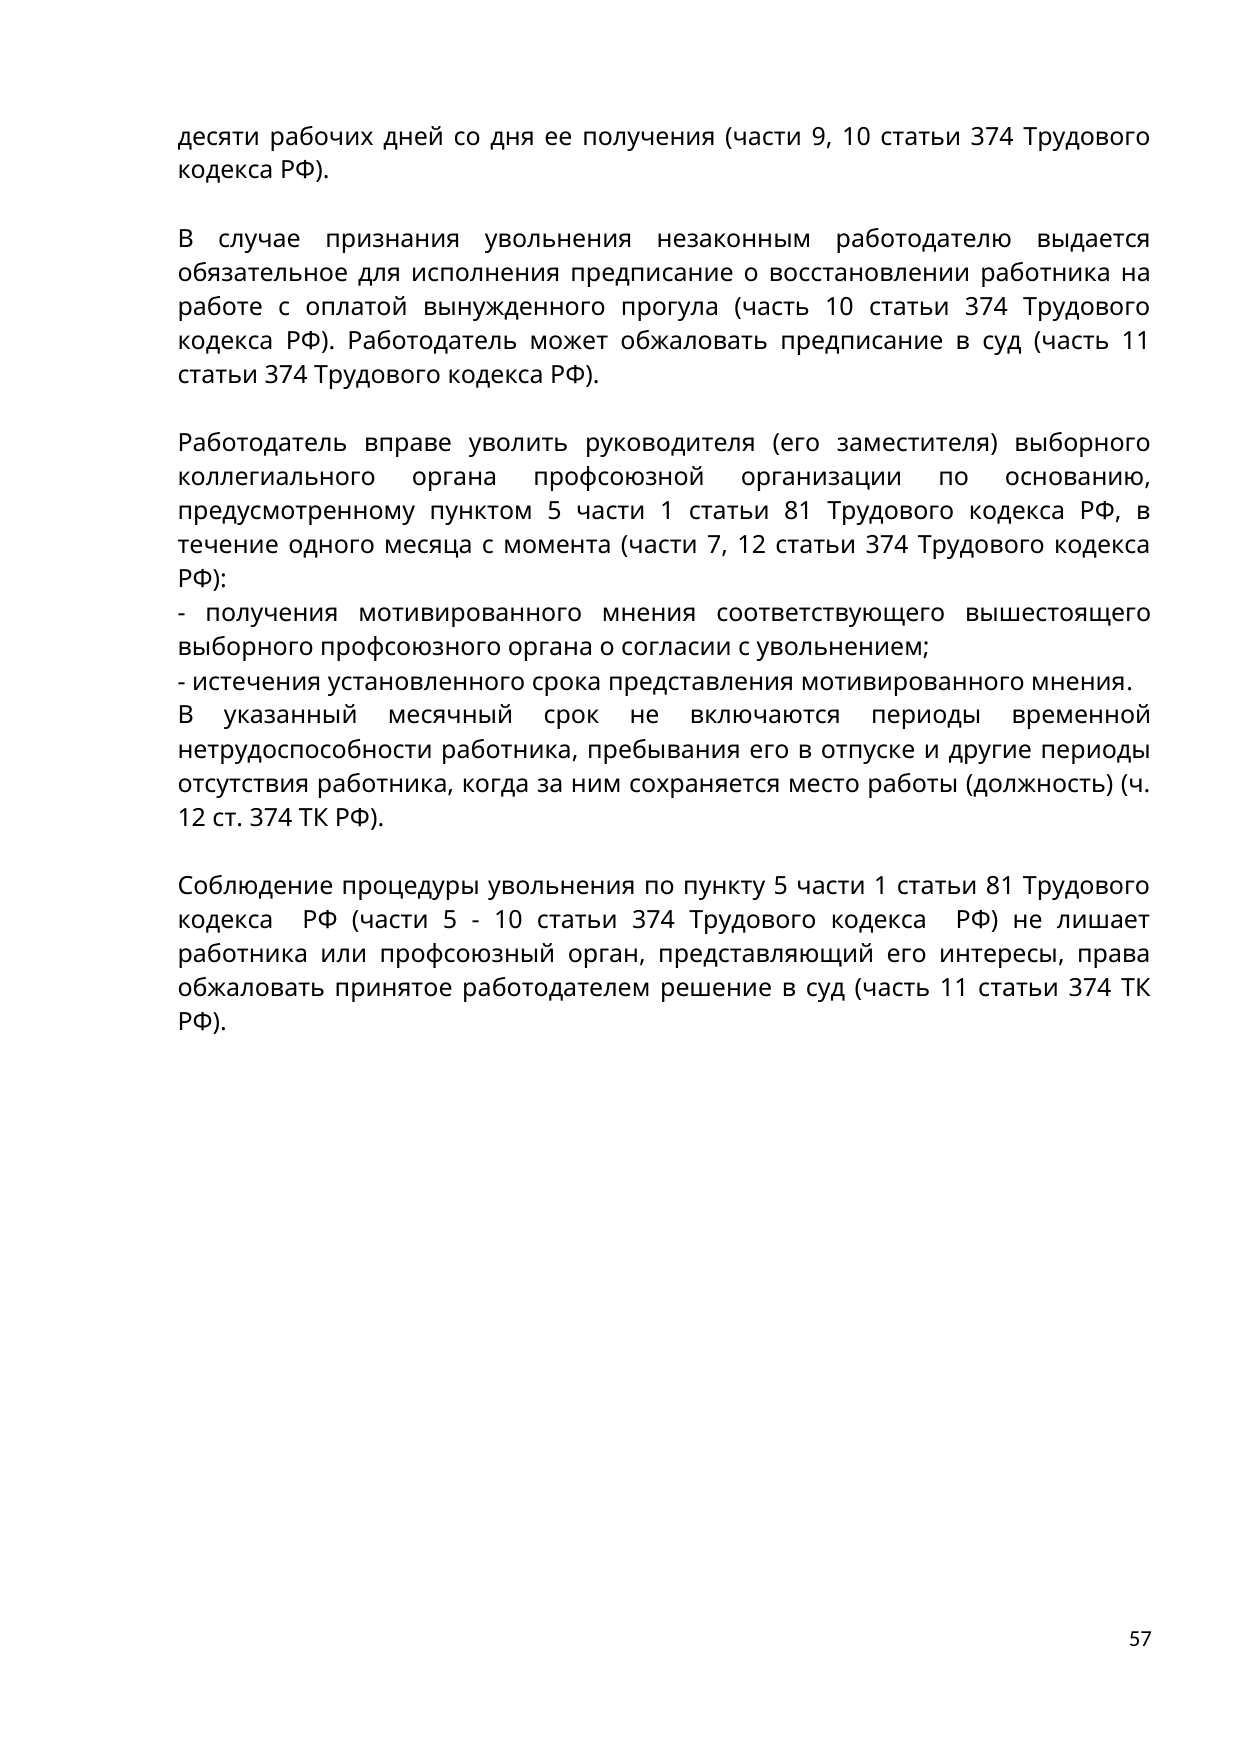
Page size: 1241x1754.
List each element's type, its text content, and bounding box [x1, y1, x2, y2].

text Работодатель вправе уволить руководителя (его заместителя) выборного коллегиального органа профсоюзной организации по основанию, предусмотренному пунктом 5 части 1 статьи 81 Трудового кодекса РФ, в течение одного месяца с момента (части 7, 12 статьи 374 Трудового кодекса РФ): [177, 425, 1152, 595]
text - истечения установленного срока представления мотивированного мнения. [177, 663, 1152, 697]
text В случае признания увольнения незаконным работодателю выдается обязательное для исполнения предписание о восстановлении работника на работе с оплатой вынужденного прогула (часть 10 статьи 374 Трудового кодекса РФ). Работодатель может обжаловать предписание в суд (часть 11 статьи 374 Трудового кодекса РФ). [177, 220, 1152, 391]
text Соблюдение процедуры увольнения по пункту 5 части 1 статьи 81 Трудового кодекса РФ (части 5 - 10 статьи 374 Трудового кодекса РФ) не лишает работника или профсоюзный орган, представляющий его интересы, права обжаловать принятое работодателем решение в суд (часть 11 статьи 374 ТК РФ). [177, 867, 1152, 1038]
text - получения мотивированного мнения соответствующего вышестоящего выборного профсоюзного органа о согласии с увольнением; [177, 595, 1152, 663]
text В указанный месячный срок не включаются периоды временной нетрудоспособности работника, пребывания его в отпуске и другие периоды отсутствия работника, когда за ним сохраняется место работы (должность) (ч. 12 ст. 374 ТК РФ). [177, 697, 1152, 833]
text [177, 118, 1152, 186]
